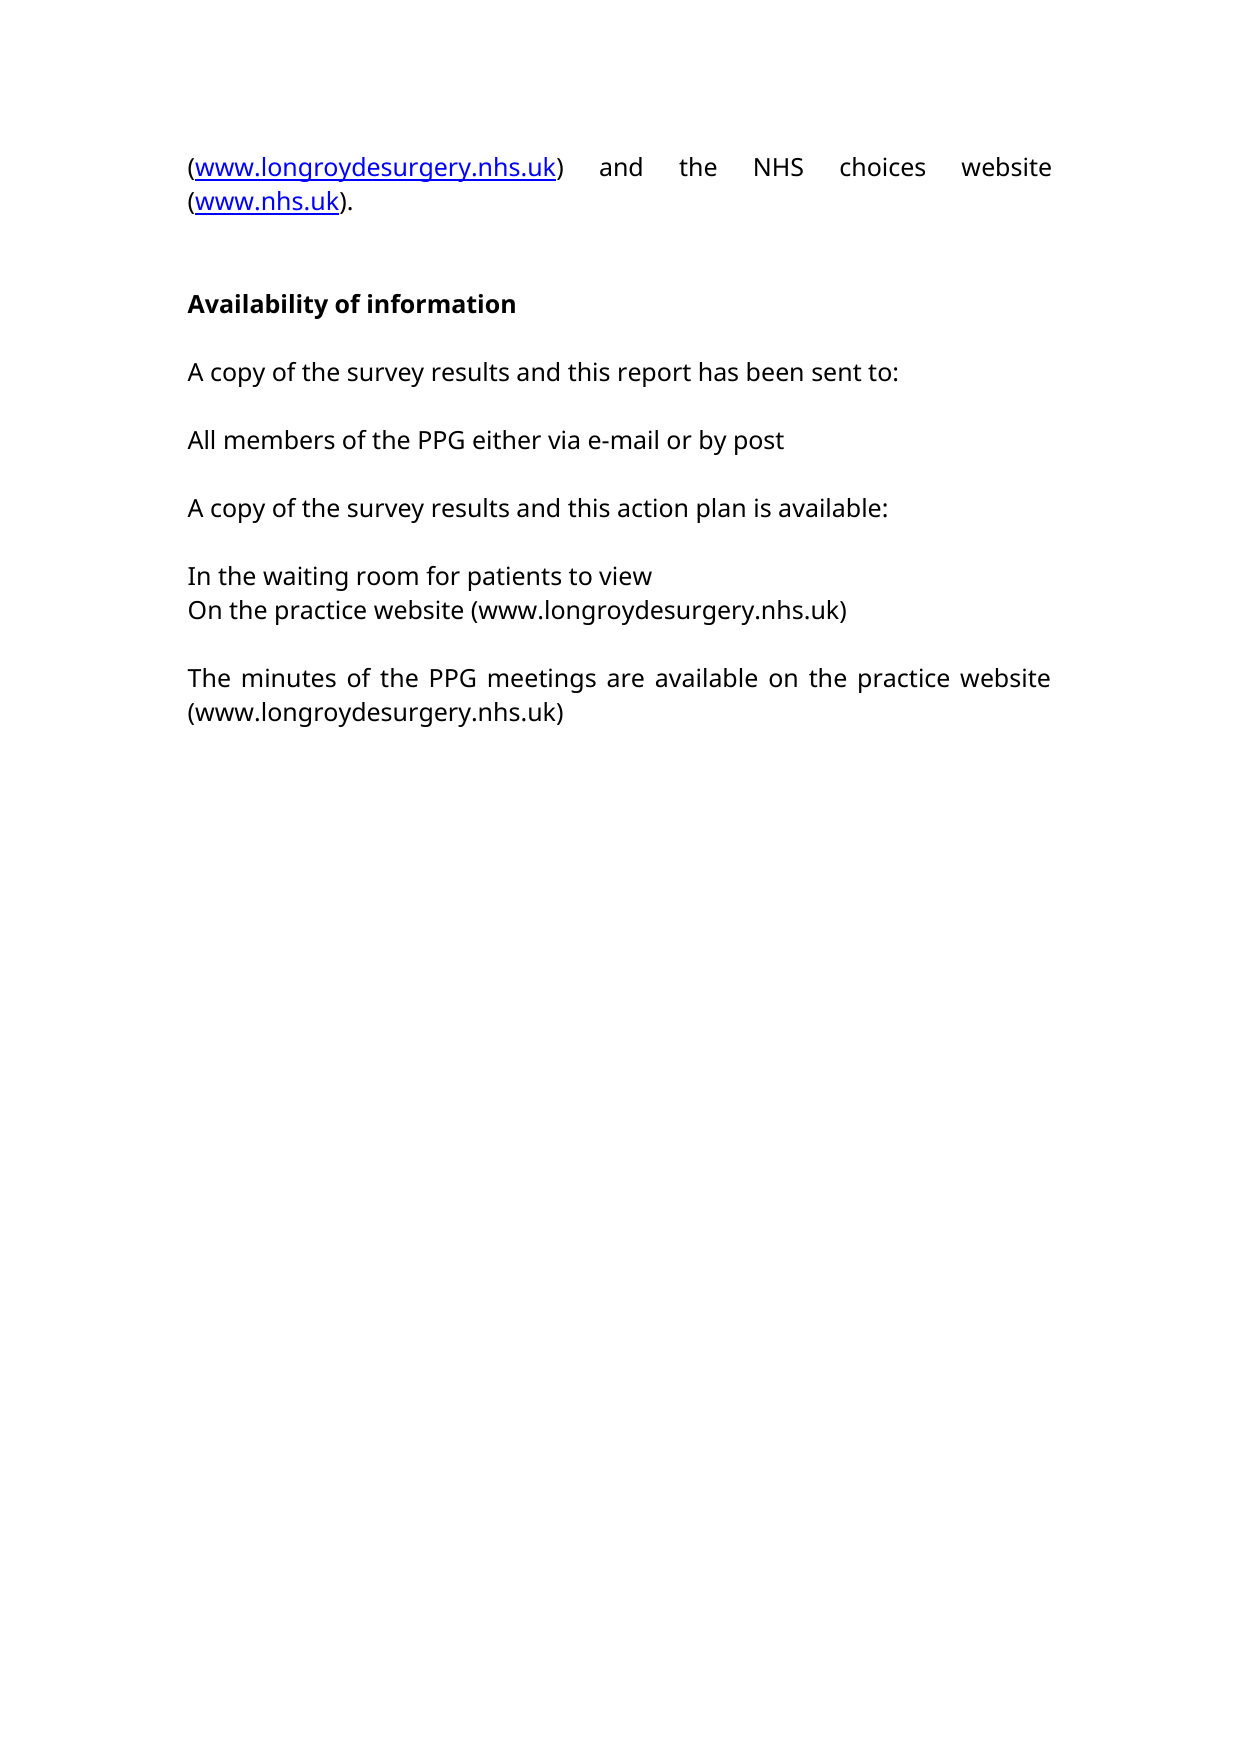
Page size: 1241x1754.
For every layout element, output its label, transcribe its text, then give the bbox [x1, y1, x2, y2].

list Availability of information [187, 286, 1053, 320]
list All members of the PPG either via e-mail or by post [187, 422, 1053, 457]
text The minutes of the PPG meetings are available on the practice website (www.longroydesurgery.nhs.uk) [187, 661, 1053, 729]
list On the practice website (www.longroydesurgery.nhs.uk) [187, 593, 1053, 627]
list A copy of the survey results and this report has been sent to: [187, 354, 1053, 388]
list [187, 150, 1053, 218]
list A copy of the survey results and this action plan is available: [187, 491, 1053, 525]
list In the waiting room for patients to view [187, 559, 1053, 593]
